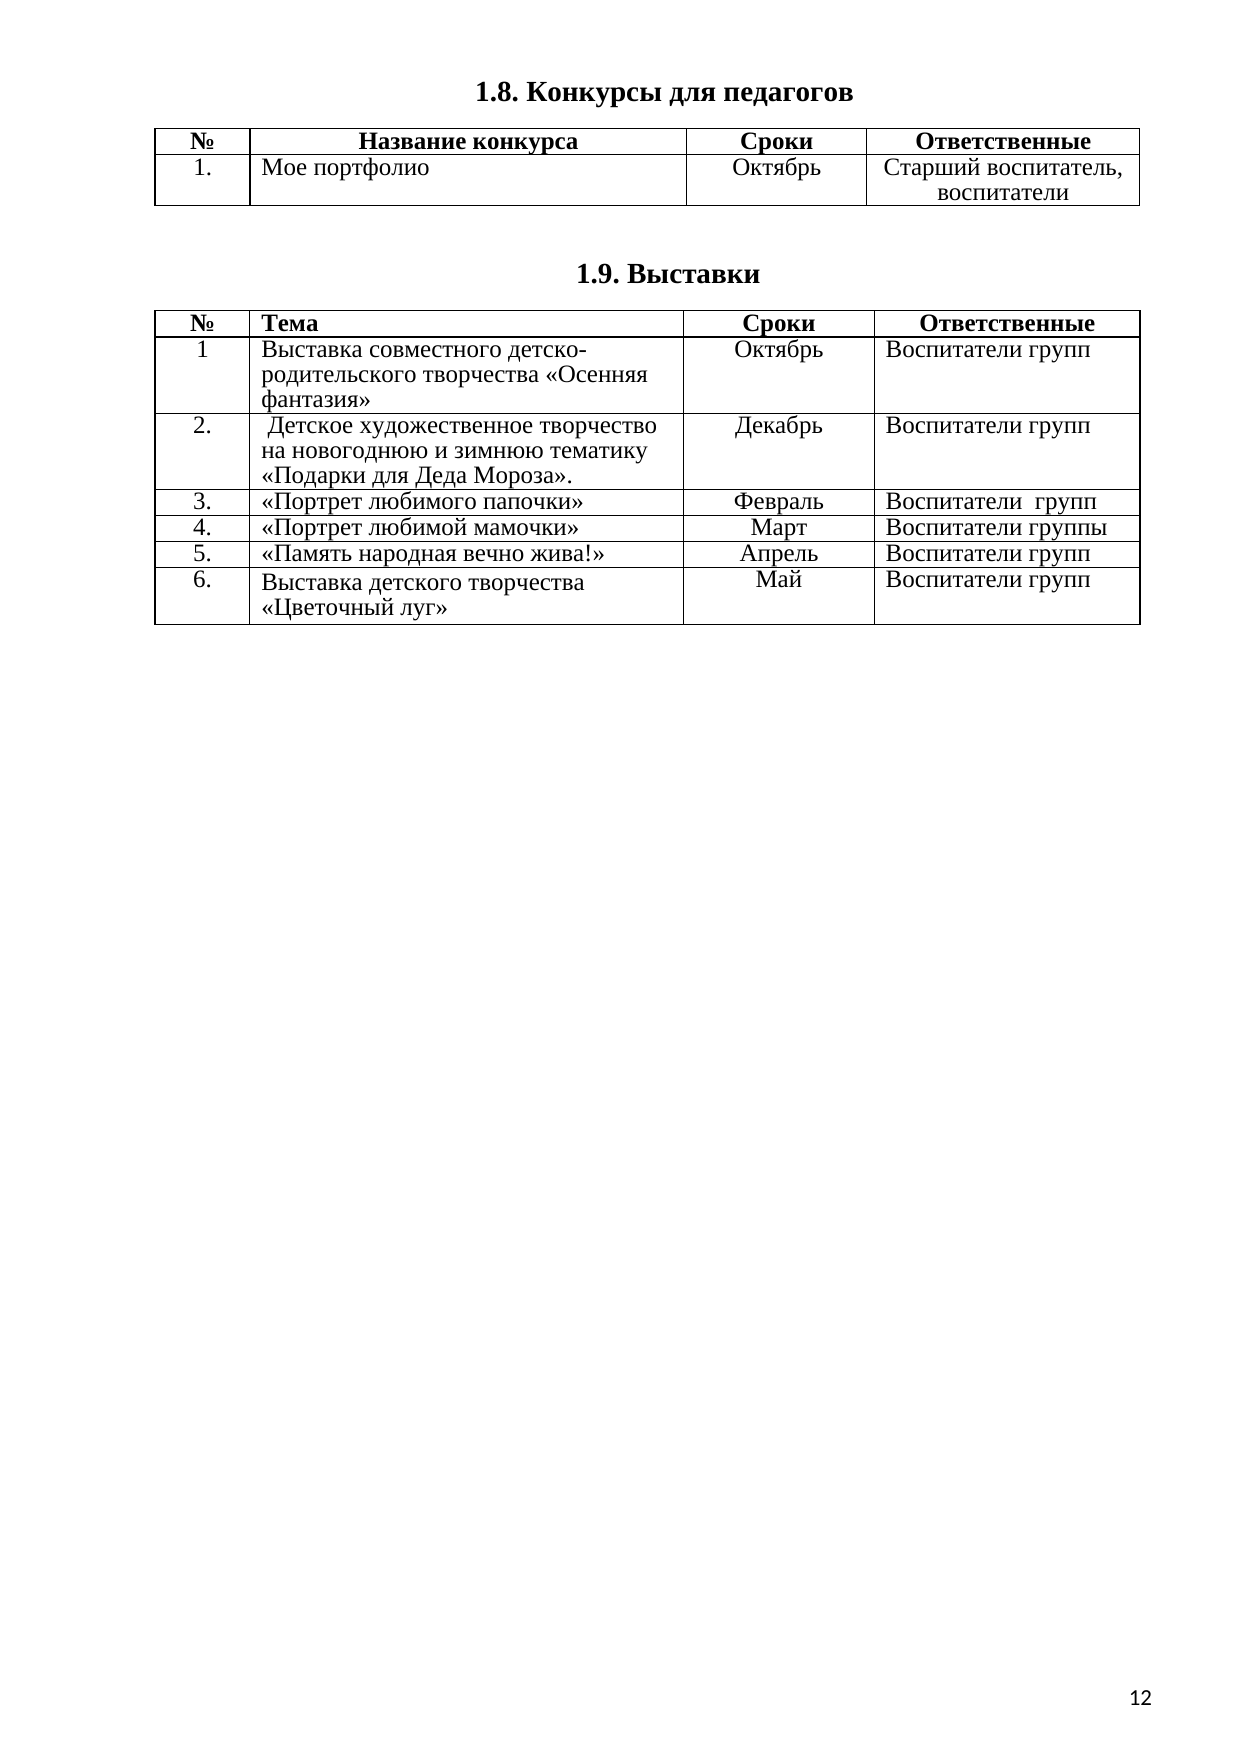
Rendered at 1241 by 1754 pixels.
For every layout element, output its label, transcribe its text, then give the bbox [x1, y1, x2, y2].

table_cell Воспитатели групп [875, 568, 1139, 624]
table_cell Воспитатели групп [875, 338, 1139, 412]
table_cell 2. [156, 414, 249, 488]
table_cell Воспитатели групп [875, 542, 1139, 567]
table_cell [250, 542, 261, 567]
table_cell Декабрь [684, 414, 874, 488]
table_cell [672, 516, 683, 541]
table_cell Мое портфолио [251, 155, 686, 205]
table_cell Октябрь [684, 338, 874, 412]
table_cell Детское художественное творчество на новогоднюю и зимнюю тематику «Подарки для Деда Мороза». [250, 414, 683, 488]
table_cell Воспитатели группы [875, 516, 1139, 541]
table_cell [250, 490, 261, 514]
table_cell 1 [156, 338, 249, 412]
table_header Тема [250, 311, 683, 336]
table_cell Старший воспитатель, воспитатели [867, 155, 1139, 205]
table_cell Март [684, 516, 874, 541]
table_cell 6. [156, 568, 249, 624]
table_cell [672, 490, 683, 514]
table_cell 5. [156, 542, 249, 567]
table_cell Выставка детского творчества «Цветочный луг» [250, 568, 683, 624]
table_cell Воспитатели групп [875, 414, 1139, 488]
table_header Сроки [684, 311, 874, 336]
text 1.8. Конкурсы для педагогов [177, 74, 1152, 107]
table_cell Апрель [684, 542, 874, 567]
table_header Сроки [687, 129, 866, 154]
table_cell Октябрь [687, 155, 866, 205]
table_header № [156, 311, 249, 336]
text 1.9. Выставки [177, 256, 1152, 289]
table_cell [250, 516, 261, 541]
table_cell Февраль [684, 490, 874, 514]
table_cell 4. [156, 516, 249, 541]
table_cell 1. [156, 155, 249, 205]
table_cell Выставка совместного детско-родительского творчества «Осенняя фантазия» [250, 338, 683, 412]
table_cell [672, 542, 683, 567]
table_header Название конкурса [251, 129, 686, 154]
table_header Ответственные [875, 311, 1139, 336]
table_header № [156, 129, 249, 154]
table_cell 3. [156, 490, 249, 514]
table_cell Май [684, 568, 874, 624]
table_cell Воспитатели групп [875, 490, 1139, 514]
table_header Ответственные [867, 129, 1139, 154]
